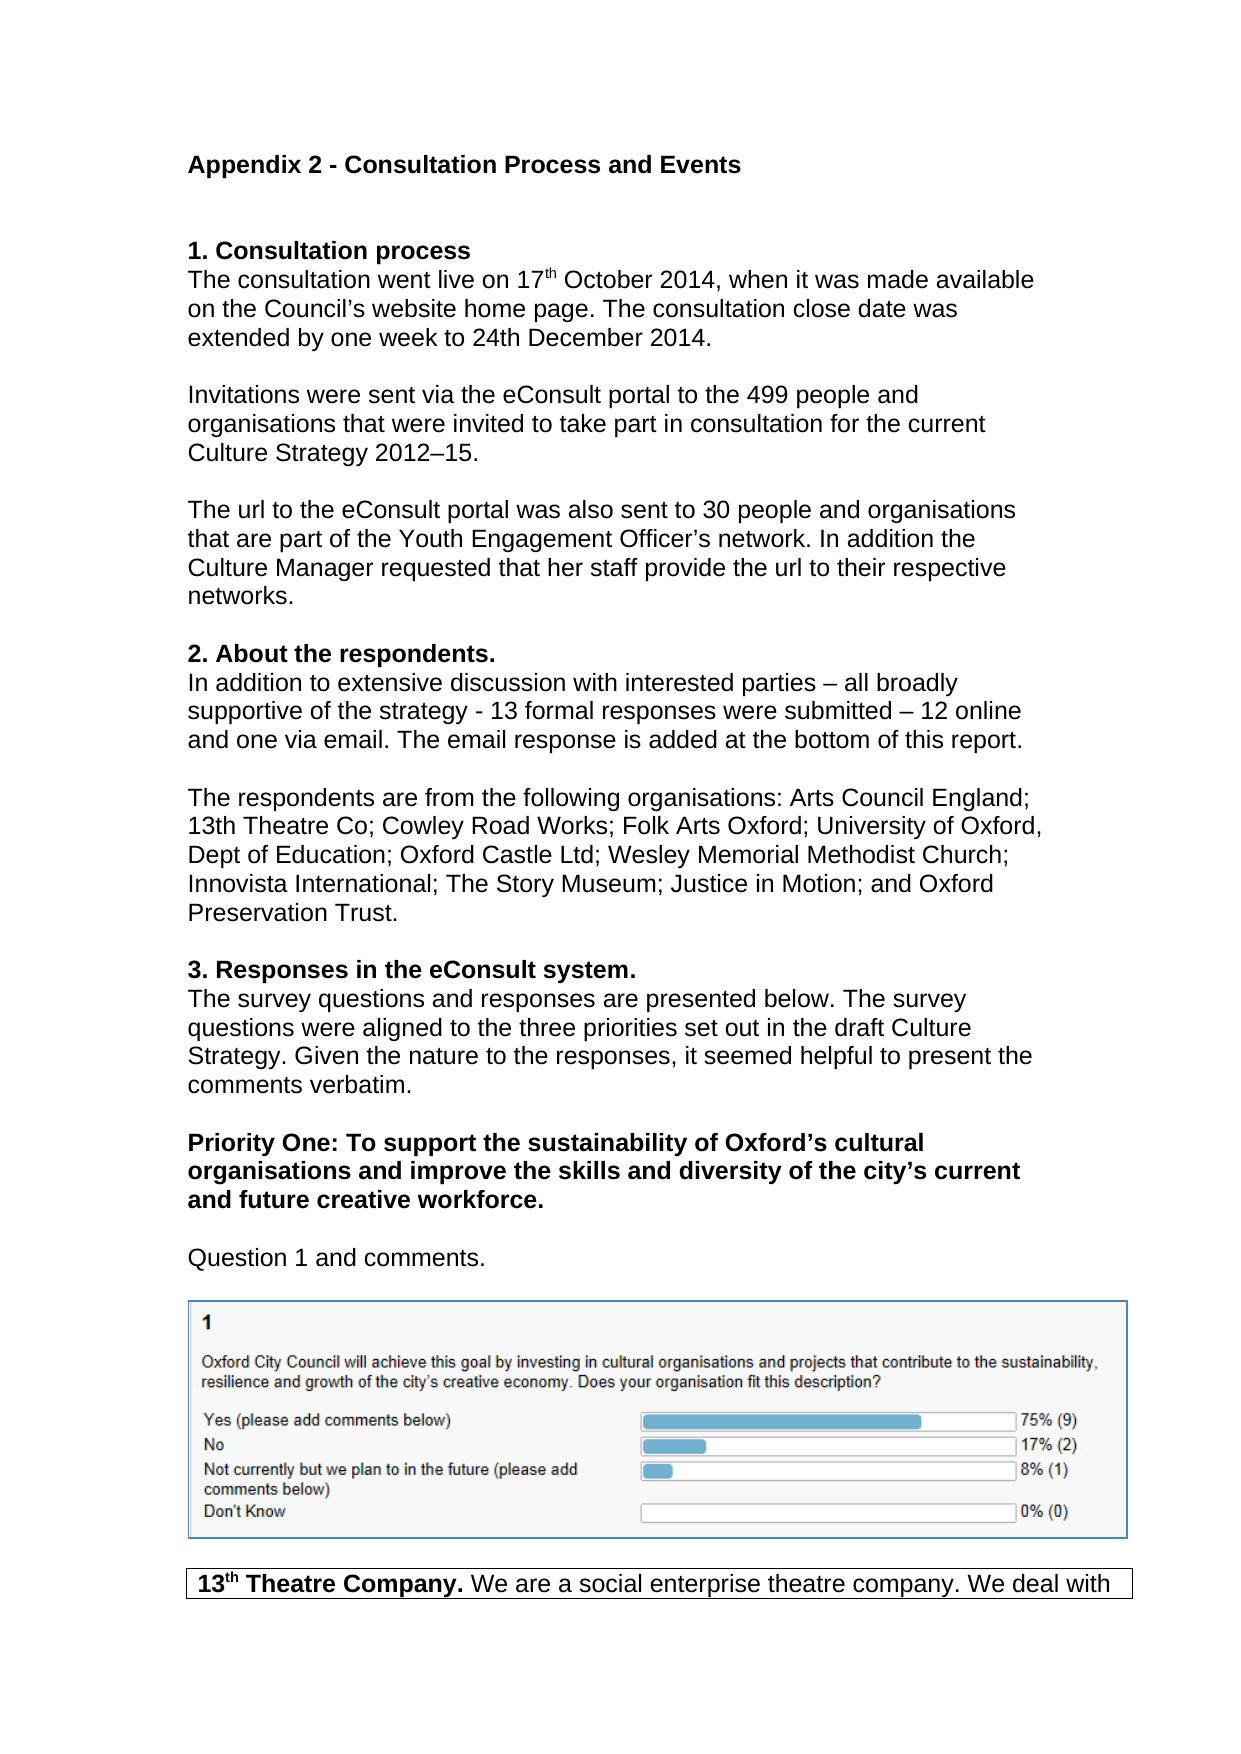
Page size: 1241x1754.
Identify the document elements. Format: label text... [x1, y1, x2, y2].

text 1. Consultation process [187, 236, 1053, 265]
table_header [187, 1569, 1132, 1597]
text Question 1 and comments. [187, 1242, 1053, 1271]
text In addition to extensive discussion with interested parties – all broadly supportive of the strategy - 13 formal responses were submitted – 12 online and one via email. The email response is added at the bottom of this report. [187, 667, 1053, 754]
text 3. Responses in the eConsult system. [187, 955, 1053, 984]
text The consultation went live on 17th October 2014, when it was made available on the Council’s website home page. The consultation close date was extended by one week to 24th December 2014. [187, 265, 1053, 351]
text The survey questions and responses are presented below. The survey questions were aligned to the three priorities set out in the draft Culture Strategy. Given the nature to the responses, it seemed helpful to present the comments verbatim. [187, 984, 1053, 1099]
text 2. About the respondents. [187, 639, 1053, 667]
text The respondents are from the following organisations: Arts Council England; 13th Theatre Co; Cowley Road Works; Folk Arts Oxford; University of Oxford, Dept of Education; Oxford Castle Ltd; Wesley Memorial Methodist Church; Innovista International; The Story Museum; Justice in Motion; and Oxford Preservation Trust. [187, 782, 1053, 926]
picture [189, 1302, 1126, 1537]
text Invitations were sent via the eConsult portal to the 499 people and organisations that were invited to take part in consultation for the current Culture Strategy 2012–15. [187, 380, 1053, 466]
text Priority One: To support the sustainability of Oxford’s cultural organisations and improve the skills and diversity of the city’s current and future creative workforce. [187, 1127, 1053, 1214]
text Appendix 2 - Consultation Process and Events [187, 150, 1053, 179]
text The url to the eConsult portal was also sent to 30 people and organisations that are part of the Youth Engagement Officer’s network. In addition the Culture Manager requested that her staff provide the url to their respective networks. [187, 495, 1053, 610]
